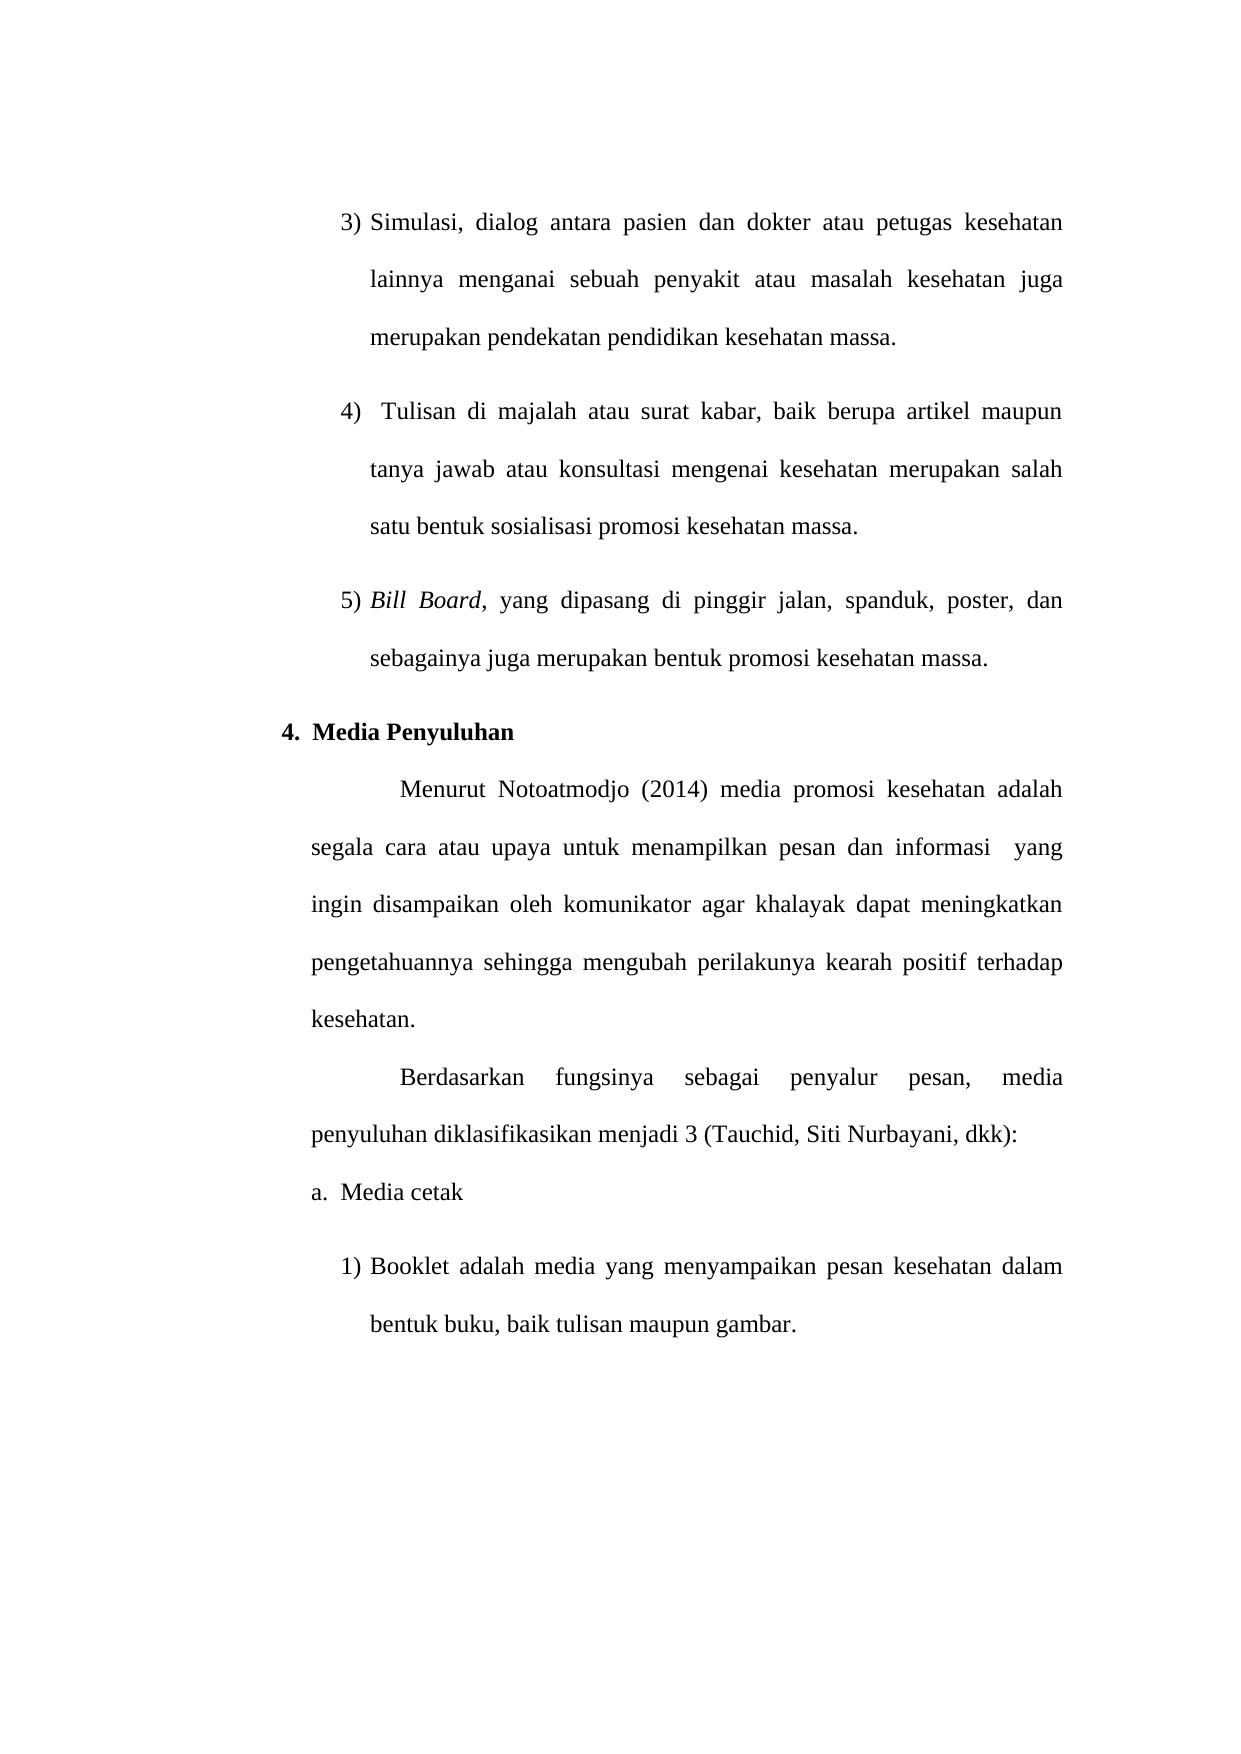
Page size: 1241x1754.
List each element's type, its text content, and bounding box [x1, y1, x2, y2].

list Tulisan di majalah atau surat kabar, baik berupa artikel maupun tanya jawab atau konsultasi mengenai kesehatan merupakan salah satu bentuk sosialisasi promosi kesehatan massa. [340, 396, 1063, 540]
list Media cetak [311, 1177, 1063, 1206]
list Simulasi, dialog antara pasien dan dokter atau petugas kesehatan lainnya menganai sebuah penyakit atau masalah kesehatan juga merupakan pendekatan pendidikan kesehatan massa. [340, 207, 1063, 351]
list Bill Board, yang dipasang di pinggir jalan, spanduk, poster, dan sebagainya juga merupakan bentuk promosi kesehatan massa. [340, 585, 1063, 672]
text Berdasarkan fungsinya sebagai penyalur pesan, media penyuluhan diklasifikasikan menjadi 3 (Tauchid, Siti Nurbayani, dkk): [311, 1062, 1063, 1148]
text Menurut Notoatmodjo (2014) media promosi kesehatan adalah segala cara atau upaya untuk menampilkan pesan dan informasi yang ingin disampaikan oleh komunikator agar khalayak dapat meningkatkan pengetahuannya sehingga mengubah perilakunya kearah positif terhadap kesehatan. [311, 774, 1063, 1033]
subtitle Media Penyuluhan [281, 717, 1063, 746]
list Booklet adalah media yang menyampaikan pesan kesehatan dalam bentuk buku, baik tulisan maupun gambar. [340, 1251, 1063, 1337]
